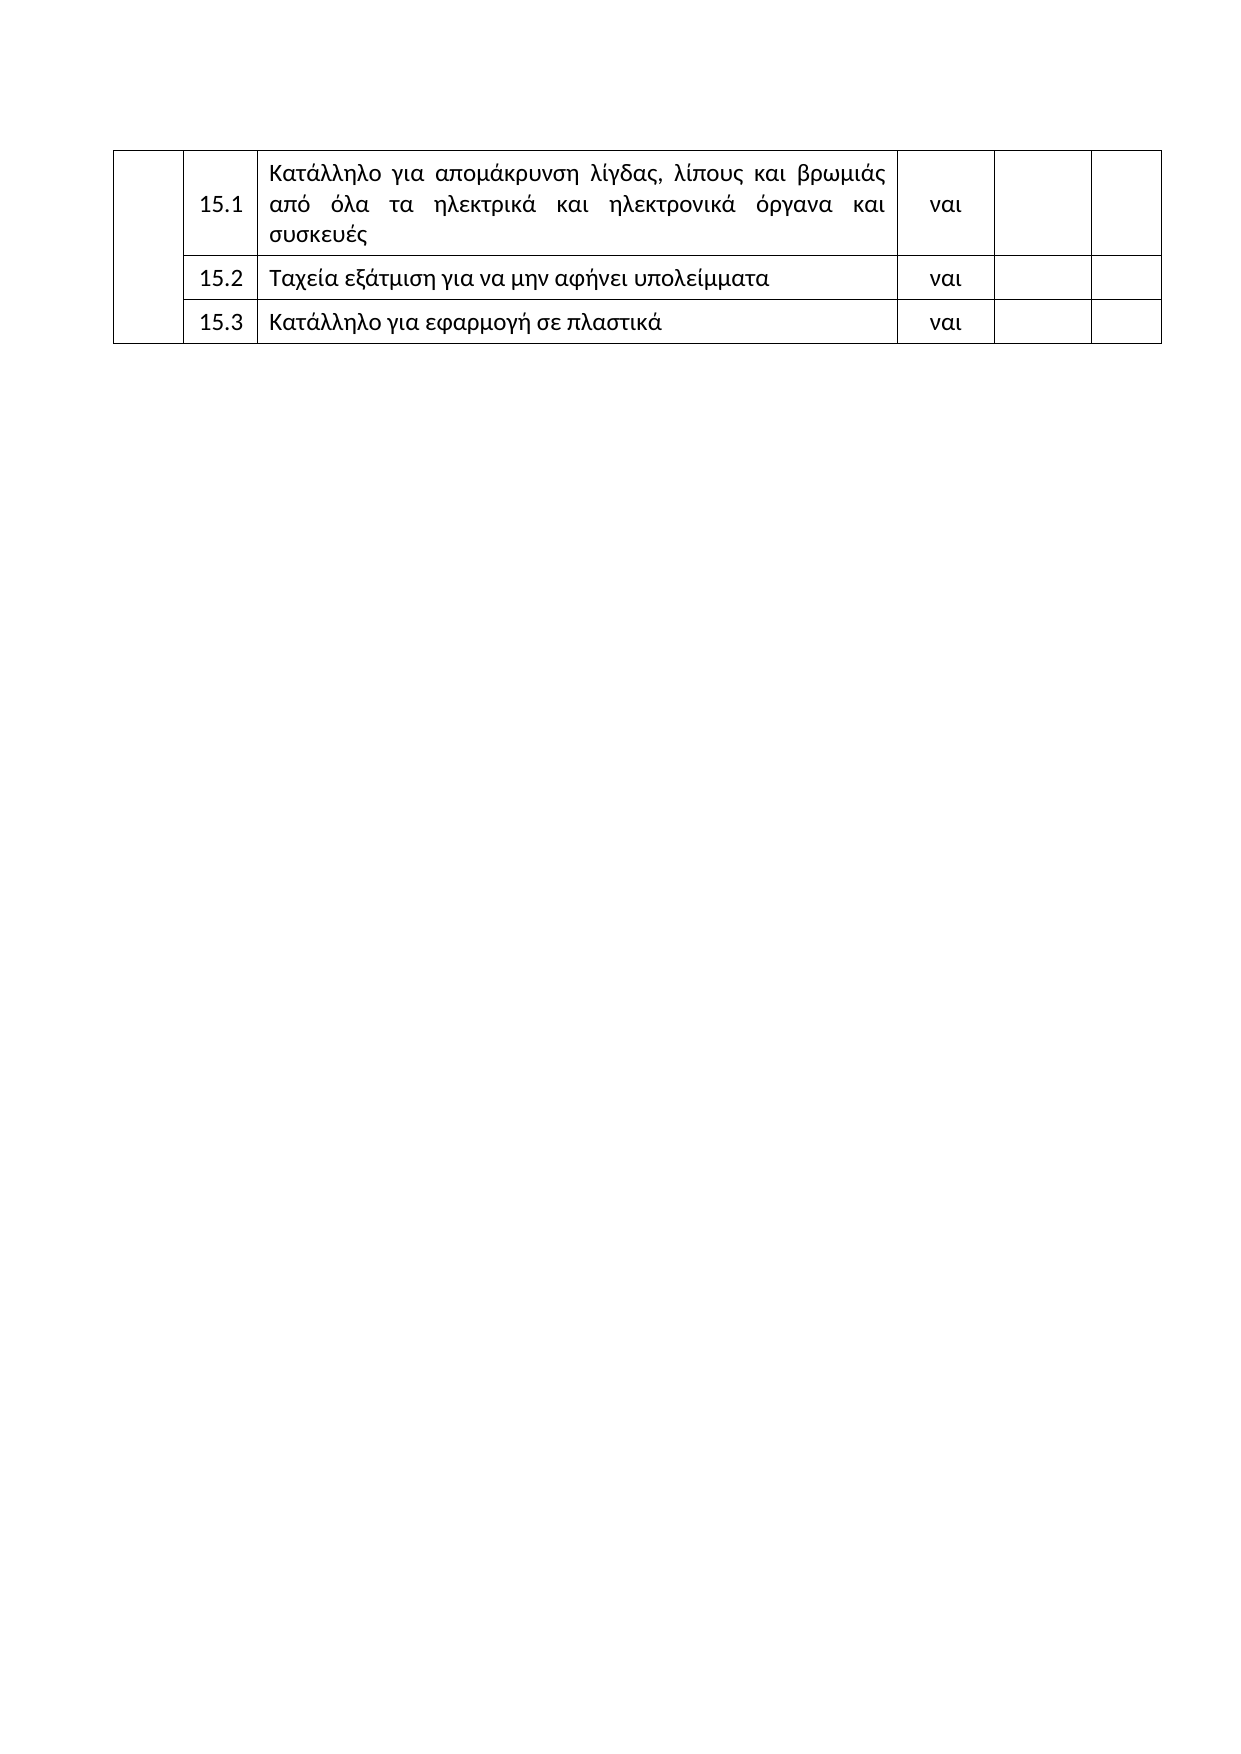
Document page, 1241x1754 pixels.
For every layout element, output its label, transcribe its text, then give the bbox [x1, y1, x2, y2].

table_cell ναι [898, 300, 994, 343]
table_cell [995, 151, 1091, 255]
table_cell 15.3 [184, 300, 257, 343]
table_cell 15.1 [184, 151, 257, 255]
table_cell ναι [898, 151, 994, 255]
table_cell Ταχεία εξάτμιση για να μην αφήνει υπολείμματα [258, 256, 897, 299]
table_cell [995, 256, 1091, 299]
table_cell Κατάλληλο για απομάκρυνση λίγδας, λίπους και βρωμιάς από όλα τα ηλεκτρικά και ηλεκτρονικά όργανα και συσκευές [258, 151, 897, 255]
table_cell [1092, 256, 1161, 299]
table_cell [1092, 151, 1161, 255]
table_cell Κατάλληλο για εφαρμογή σε πλαστικά [258, 300, 897, 343]
table_cell [1092, 300, 1161, 343]
table_cell 16 [114, 151, 183, 343]
table_cell 15.2 [184, 256, 257, 299]
table_cell ναι [898, 256, 994, 299]
table_cell [995, 300, 1091, 343]
